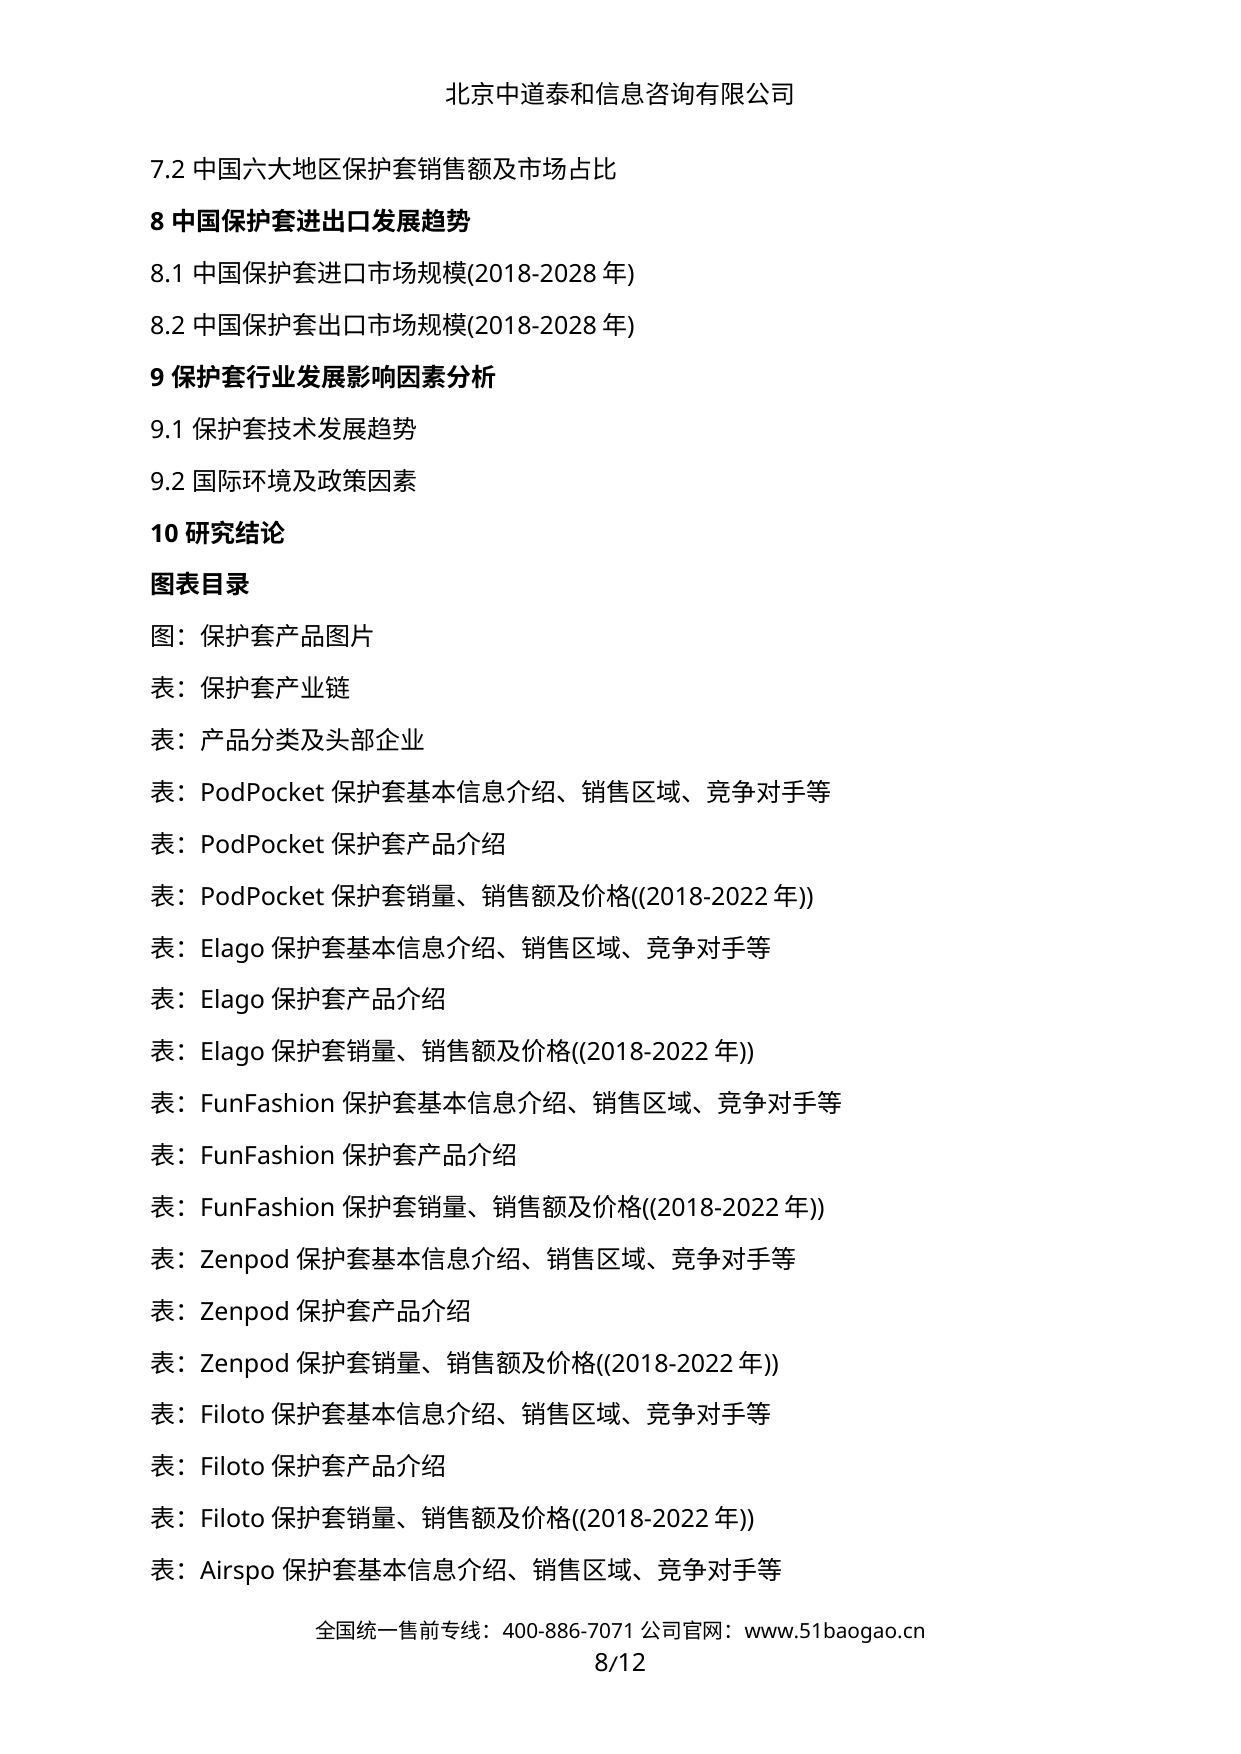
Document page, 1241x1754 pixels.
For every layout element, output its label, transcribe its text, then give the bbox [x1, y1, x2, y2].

text 10 研究结论 [150, 513, 1090, 549]
text 表：FunFashion 保护套产品介绍 [150, 1136, 1090, 1172]
text 8 中国保护套进出口发展趋势 [150, 202, 1090, 238]
text 图表目录 [150, 565, 1090, 601]
text 8.2 中国保护套出口市场规模(2018-2028年) [150, 306, 1090, 342]
text 表：Airspo 保护套基本信息介绍、销售区域、竞争对手等 [150, 1551, 1090, 1587]
text 表：Zenpod 保护套产品介绍 [150, 1291, 1090, 1327]
text 9.2 国际环境及政策因素 [150, 461, 1090, 497]
text 图：保护套产品图片 [150, 617, 1090, 653]
text 表：PodPocket 保护套基本信息介绍、销售区域、竞争对手等 [150, 772, 1090, 809]
text 7.2 中国六大地区保护套销售额及市场占比 [150, 150, 1090, 186]
text 9.1 保护套技术发展趋势 [150, 409, 1090, 446]
text 表：Filoto 保护套基本信息介绍、销售区域、竞争对手等 [150, 1395, 1090, 1431]
text 表：Zenpod 保护套销量、销售额及价格((2018-2022年)) [150, 1343, 1090, 1379]
text 8.1 中国保护套进口市场规模(2018-2028年) [150, 254, 1090, 290]
text 表：Filoto 保护套产品介绍 [150, 1447, 1090, 1483]
text 表：Elago 保护套销量、销售额及价格((2018-2022年)) [150, 1032, 1090, 1068]
text 表：Elago 保护套产品介绍 [150, 980, 1090, 1016]
text 表：Zenpod 保护套基本信息介绍、销售区域、竞争对手等 [150, 1239, 1090, 1276]
text 表：产品分类及头部企业 [150, 721, 1090, 757]
text 表：PodPocket 保护套销量、销售额及价格((2018-2022年)) [150, 876, 1090, 912]
text 表：FunFashion 保护套基本信息介绍、销售区域、竞争对手等 [150, 1084, 1090, 1120]
text 表：Filoto 保护套销量、销售额及价格((2018-2022年)) [150, 1499, 1090, 1535]
text 表：PodPocket 保护套产品介绍 [150, 824, 1090, 861]
text 表：FunFashion 保护套销量、销售额及价格((2018-2022年)) [150, 1187, 1090, 1224]
text 表：保护套产业链 [150, 669, 1090, 705]
text 表：Elago 保护套基本信息介绍、销售区域、竞争对手等 [150, 928, 1090, 964]
text 9 保护套行业发展影响因素分析 [150, 357, 1090, 394]
